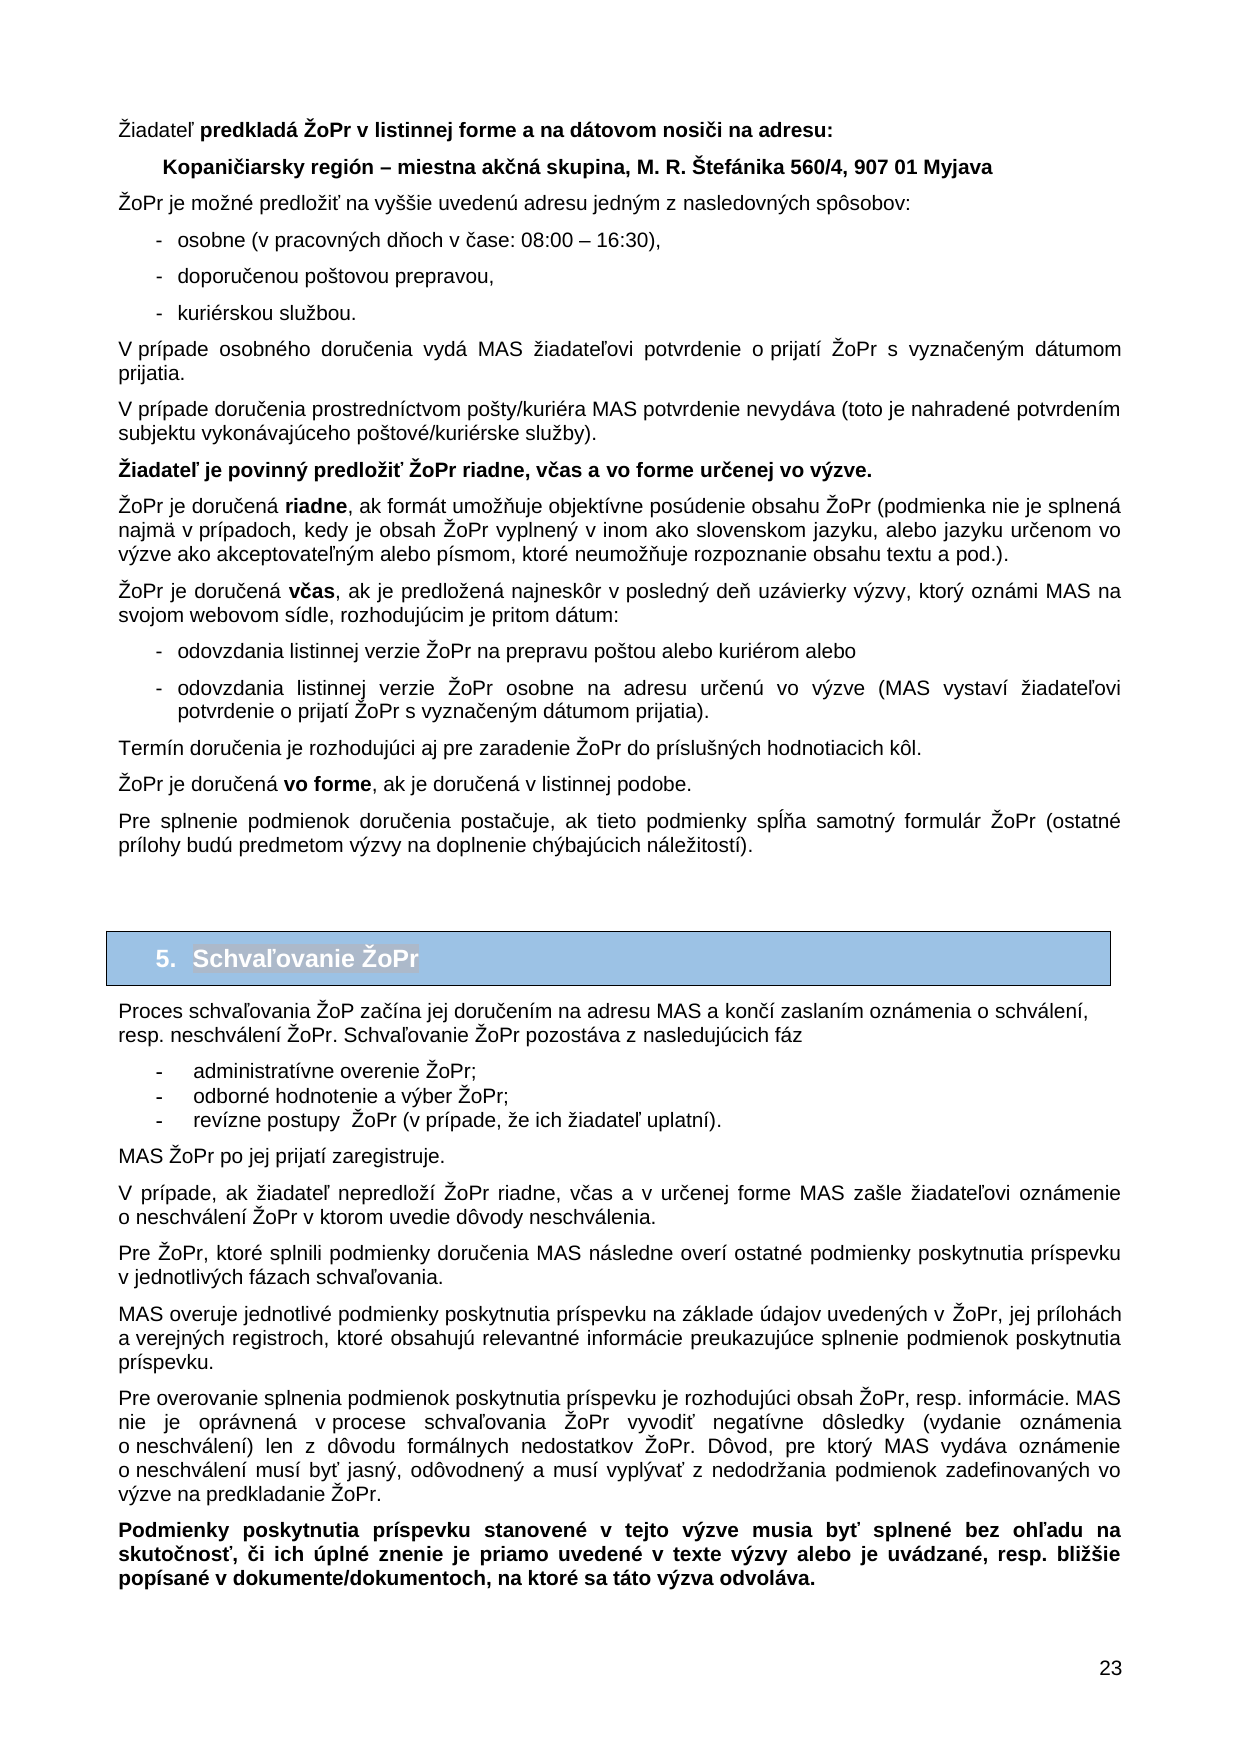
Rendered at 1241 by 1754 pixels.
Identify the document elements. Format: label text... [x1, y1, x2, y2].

text MAS ŽoPr po jej prijatí zaregistruje. [118, 1144, 1122, 1168]
text ŽoPr je doručená riadne, ak formát umožňuje objektívne posúdenie obsahu ŽoPr (podmienka nie je splnená najmä v prípadoch, kedy je obsah ŽoPr vyplnený v inom ako slovenskom jazyku, alebo jazyku určenom vo výzve ako akceptovateľným alebo písmom, ktoré neumožňuje rozpoznanie obsahu textu a pod.). [118, 494, 1122, 566]
text ŽoPr je možné predložiť na vyššie uvedenú adresu jedným z nasledovných spôsobov: [118, 191, 1122, 215]
text Kopaničiarsky región – miestna akčná skupina, M. R. Štefánika 560/4, 907 01 Myjava [118, 154, 1122, 178]
list odovzdania listinnej verzie ŽoPr na prepravu poštou alebo kuriérom alebo [155, 639, 1122, 663]
text Proces schvaľovania ŽoP začína jej doručením na adresu MAS a končí zaslaním oznámenia o schválení, resp. neschválení ŽoPr. Schvaľovanie ŽoPr pozostáva z nasledujúcich fáz [118, 999, 1122, 1047]
list doporučenou poštovou prepravou, [156, 264, 1122, 288]
text Pre ŽoPr, ktoré splnili podmienky doručenia MAS následne overí ostatné podmienky poskytnutia príspevku v jednotlivých fázach schvaľovania. [118, 1241, 1122, 1289]
list administratívne overenie ŽoPr; [156, 1059, 1122, 1083]
text V prípade doručenia prostredníctvom pošty/kuriéra MAS potvrdenie nevydáva (toto je nahradené potvrdením subjektu vykonávajúceho poštové/kuriérske služby). [118, 397, 1122, 445]
text ŽoPr je doručená vo forme, ak je doručená v listinnej podobe. [118, 772, 1122, 796]
list kuriérskou službou. [156, 300, 1122, 324]
text V prípade osobného doručenia vydá MAS žiadateľovi potvrdenie o prijatí ŽoPr s vyznačeným dátumom prijatia. [118, 337, 1122, 385]
text ŽoPr je doručená včas, ak je predložená najneskôr v posledný deň uzávierky výzvy, ktorý oznámi MAS na svojom webovom sídle, rozhodujúcim je pritom dátum: [118, 578, 1122, 626]
list osobne (v pracovných dňoch v čase: 08:00 – 16:30), [155, 227, 1122, 251]
text V prípade, ak žiadateľ nepredloží ŽoPr riadne, včas a v určenej forme MAS zašle žiadateľovi oznámenie o neschválení ŽoPr v ktorom uvedie dôvody neschválenia. [118, 1181, 1122, 1229]
text Podmienky poskytnutia príspevku stanovené v tejto výzve musia byť splnené bez ohľadu na skutočnosť, či ich úplné znenie je priamo uvedené v texte výzvy alebo je uvádzané, resp. bližšie popísané v dokumente/dokumentoch, na ktoré sa táto výzva odvoláva. [118, 1518, 1122, 1590]
list odborné hodnotenie a výber ŽoPr; [156, 1083, 1122, 1108]
table_header Schvaľovanie ŽoPr [107, 932, 1110, 985]
list revízne postupy ŽoPr (v prípade, že ich žiadateľ uplatní). [156, 1108, 1122, 1132]
text Žiadateľ predkladá ŽoPr v listinnej forme a na dátovom nosiči na adresu: [118, 118, 1122, 142]
text Pre splnenie podmienok doručenia postačuje, ak tieto podmienky spĺňa samotný formulár ŽoPr (ostatné prílohy budú predmetom výzvy na doplnenie chýbajúcich náležitostí). [118, 809, 1122, 857]
text MAS overuje jednotlivé podmienky poskytnutia príspevku na základe údajov uvedených v ŽoPr, jej prílohách a verejných registroch, ktoré obsahujú relevantné informácie preukazujúce splnenie podmienok poskytnutia príspevku. [118, 1302, 1122, 1373]
text Žiadateľ je povinný predložiť ŽoPr riadne, včas a vo forme určenej vo výzve. [118, 458, 1122, 482]
text Termín doručenia je rozhodujúci aj pre zaradenie ŽoPr do príslušných hodnotiacich kôl. [118, 736, 1122, 760]
list odovzdania listinnej verzie ŽoPr osobne na adresu určenú vo výzve (MAS vystaví žiadateľovi potvrdenie o prijatí ŽoPr s vyznačeným dátumom prijatia). [155, 675, 1122, 723]
text Pre overovanie splnenia podmienok poskytnutia príspevku je rozhodujúci obsah ŽoPr, resp. informácie. MAS nie je oprávnená v procese schvaľovania ŽoPr vyvodiť negatívne dôsledky (vydanie oznámenia o neschválení) len z dôvodu formálnych nedostatkov ŽoPr. Dôvod, pre ktorý MAS vydáva oznámenie o neschválení musí byť jasný, odôvodnený a musí vyplývať z nedodržania podmienok zadefinovaných vo výzve na predkladanie ŽoPr. [118, 1386, 1122, 1506]
